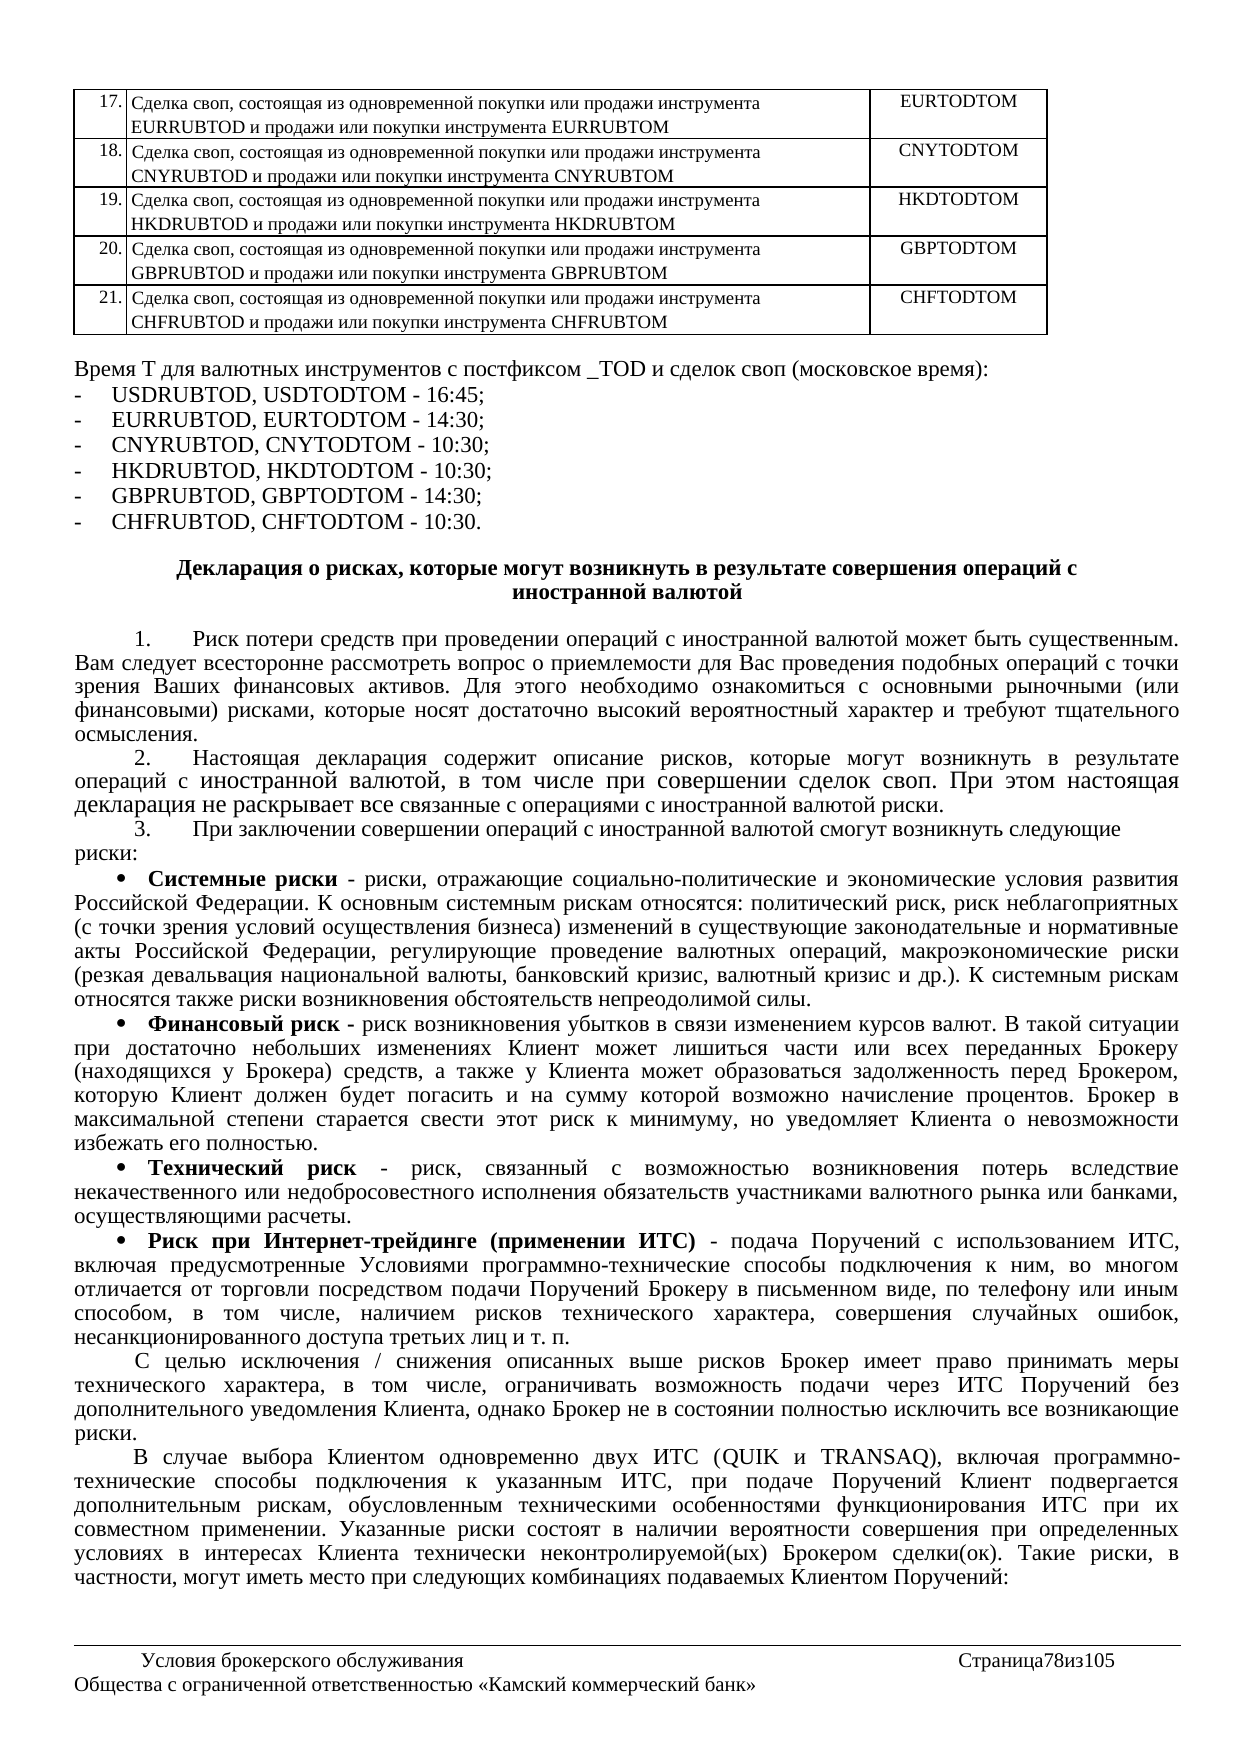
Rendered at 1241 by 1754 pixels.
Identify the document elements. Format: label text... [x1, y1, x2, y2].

table_cell CHFTODTOM [871, 286, 1046, 333]
table_cell Сделка своп, состоящая из одновременной покупки или продажи инструмента CHFRUBTOD и продажи или покупки инструмента CHFRUBTOM [127, 286, 869, 333]
list Финансовый риск - риск возникновения убытков в связи изменением курсов валют. В такой ситуации при достаточно небольших изменениях Клиент может лишиться части или всех переданных Брокеру (находящихся у Брокера) средств, а также у Клиента может образоваться задолженность перед Брокером, которую Клиент должен будет погасить и на сумму которой возможно начисление процентов. Брокер в максимальной степени старается свести этот риск к минимуму, но уведомляет Клиента о невозможности избежать его полностью. [74, 1012, 1181, 1156]
text Декларация о рисках, которые могут возникнуть в результате совершения операций с иностранной валютой [150, 556, 1104, 604]
text С целью исключения / снижения описанных выше рисков Брокер имеет право принимать меры технического характера, в том числе, ограничивать возможность подачи через ИТС Поручений без дополнительного уведомления Клиента, однако Брокер не в состоянии полностью исключить все возникающие риски. [74, 1349, 1181, 1445]
list CHFRUBTOD, CHFTODTOM - 10:30. [74, 509, 1181, 534]
table_cell Сделка своп, состоящая из одновременной покупки или продажи инструмента EURRUBTOD и продажи или покупки инструмента EURRUBTOM [127, 90, 869, 138]
table_cell 18. [75, 139, 126, 186]
list USDRUBTOD, USDTODTOM - 16:45; [74, 382, 1181, 407]
table_cell HKDTODTOM [871, 188, 1046, 235]
list Риск при Интернет-трейдинге (применении ИТС) - подача Поручений с использованием ИТС, включая предусмотренные Условиями программно-технические способы подключения к ним, во многом отличается от торговли посредством подачи Поручений Брокеру в письменном виде, по телефону или иным способом, в том числе, наличием рисков технического характера, совершения случайных ошибок, несанкционированного доступа третьих лиц и т. п. [74, 1229, 1181, 1349]
table_cell Сделка своп, состоящая из одновременной покупки или продажи инструмента GBPRUBTOD и продажи или покупки инструмента GBPRUBTOM [127, 237, 869, 284]
list Технический риск - риск, связанный с возможностью возникновения потерь вследствие некачественного или недобросовестного исполнения обязательств участниками валютного рынка или банками, осуществляющими расчеты. [74, 1157, 1180, 1228]
list Настоящая декларация содержит описание рисков, которые могут возникнуть в результате операций с иностранной валютой, в том числе при совершении сделок своп. При этом настоящая декларация не раскрывает все связанные с операциями с иностранной валютой риски. [74, 746, 1181, 818]
table_cell Сделка своп, состоящая из одновременной покупки или продажи инструмента HKDRUBTOD и продажи или покупки инструмента HKDRUBTOM [127, 188, 869, 235]
text В случае выбора Клиентом одновременно двух ИТС (QUIK и TRANSAQ), включая программно-технические способы подключения к указанным ИТС, при подаче Поручений Клиент подвергается дополнительным рискам, обусловленным техническими особенностями функционирования ИТС при их совместном применении. Указанные риски состоят в наличии вероятности совершения при определенных условиях в интересах Клиента технически неконтролируемой(ых) Брокером сделки(ок). Такие риски, в частности, могут иметь место при следующих комбинациях подаваемых Клиентом Поручений: [74, 1445, 1181, 1589]
table_cell 21. [75, 286, 126, 333]
table_cell 19. [75, 188, 126, 235]
list Риск потери средств при проведении операций с иностранной валютой может быть существенным. Вам следует всесторонне рассмотреть вопрос о приемлемости для Вас проведения подобных операций с точки зрения Ваших финансовых активов. Для этого необходимо ознакомиться с основными рыночными (или финансовыми) рисками, которые носят достаточно высокий вероятностный характер и требуют тщательного осмысления. [74, 628, 1181, 746]
table_cell CNYTODTOM [871, 139, 1046, 186]
text Время T для валютных инструментов с постфиксом _TOD и сделок своп (московское время): [74, 357, 1181, 382]
table_cell Сделка своп, состоящая из одновременной покупки или продажи инструмента CNYRUBTOD и продажи или покупки инструмента CNYRUBTOM [127, 139, 869, 186]
list Системные риски - риски, отражающие социально-политические и экономические условия развития Российской Федерации. К основным системным рискам относятся: политический риск, риск неблагоприятных (с точки зрения условий осуществления бизнеса) изменений в существующие законодательные и нормативные акты Российской Федерации, регулирующие проведение валютных операций, макроэкономические риски (резкая девальвация национальной валюты, банковский кризис, валютный кризис и др.). К системным рискам относятся также риски возникновения обстоятельств непреодолимой силы. [74, 867, 1181, 1011]
table_cell GBPTODTOM [871, 237, 1046, 284]
list HKDRUBTOD, HKDTODTOM - 10:30; [74, 458, 1181, 483]
table_cell 20. [75, 237, 126, 284]
list CNYRUBTOD, CNYTODTOM - 10:30; [74, 433, 1181, 458]
table_cell EURTODTOM [871, 90, 1046, 138]
table_cell 17. [75, 90, 126, 138]
list GBPRUBTOD, GBPTODTOM - 14:30; [74, 484, 1181, 509]
list EURRUBTOD, EURTODTOM - 14:30; [74, 407, 1181, 432]
list При заключении совершении операций с иностранной валютой смогут возникнуть следующие риски: [74, 818, 1181, 866]
